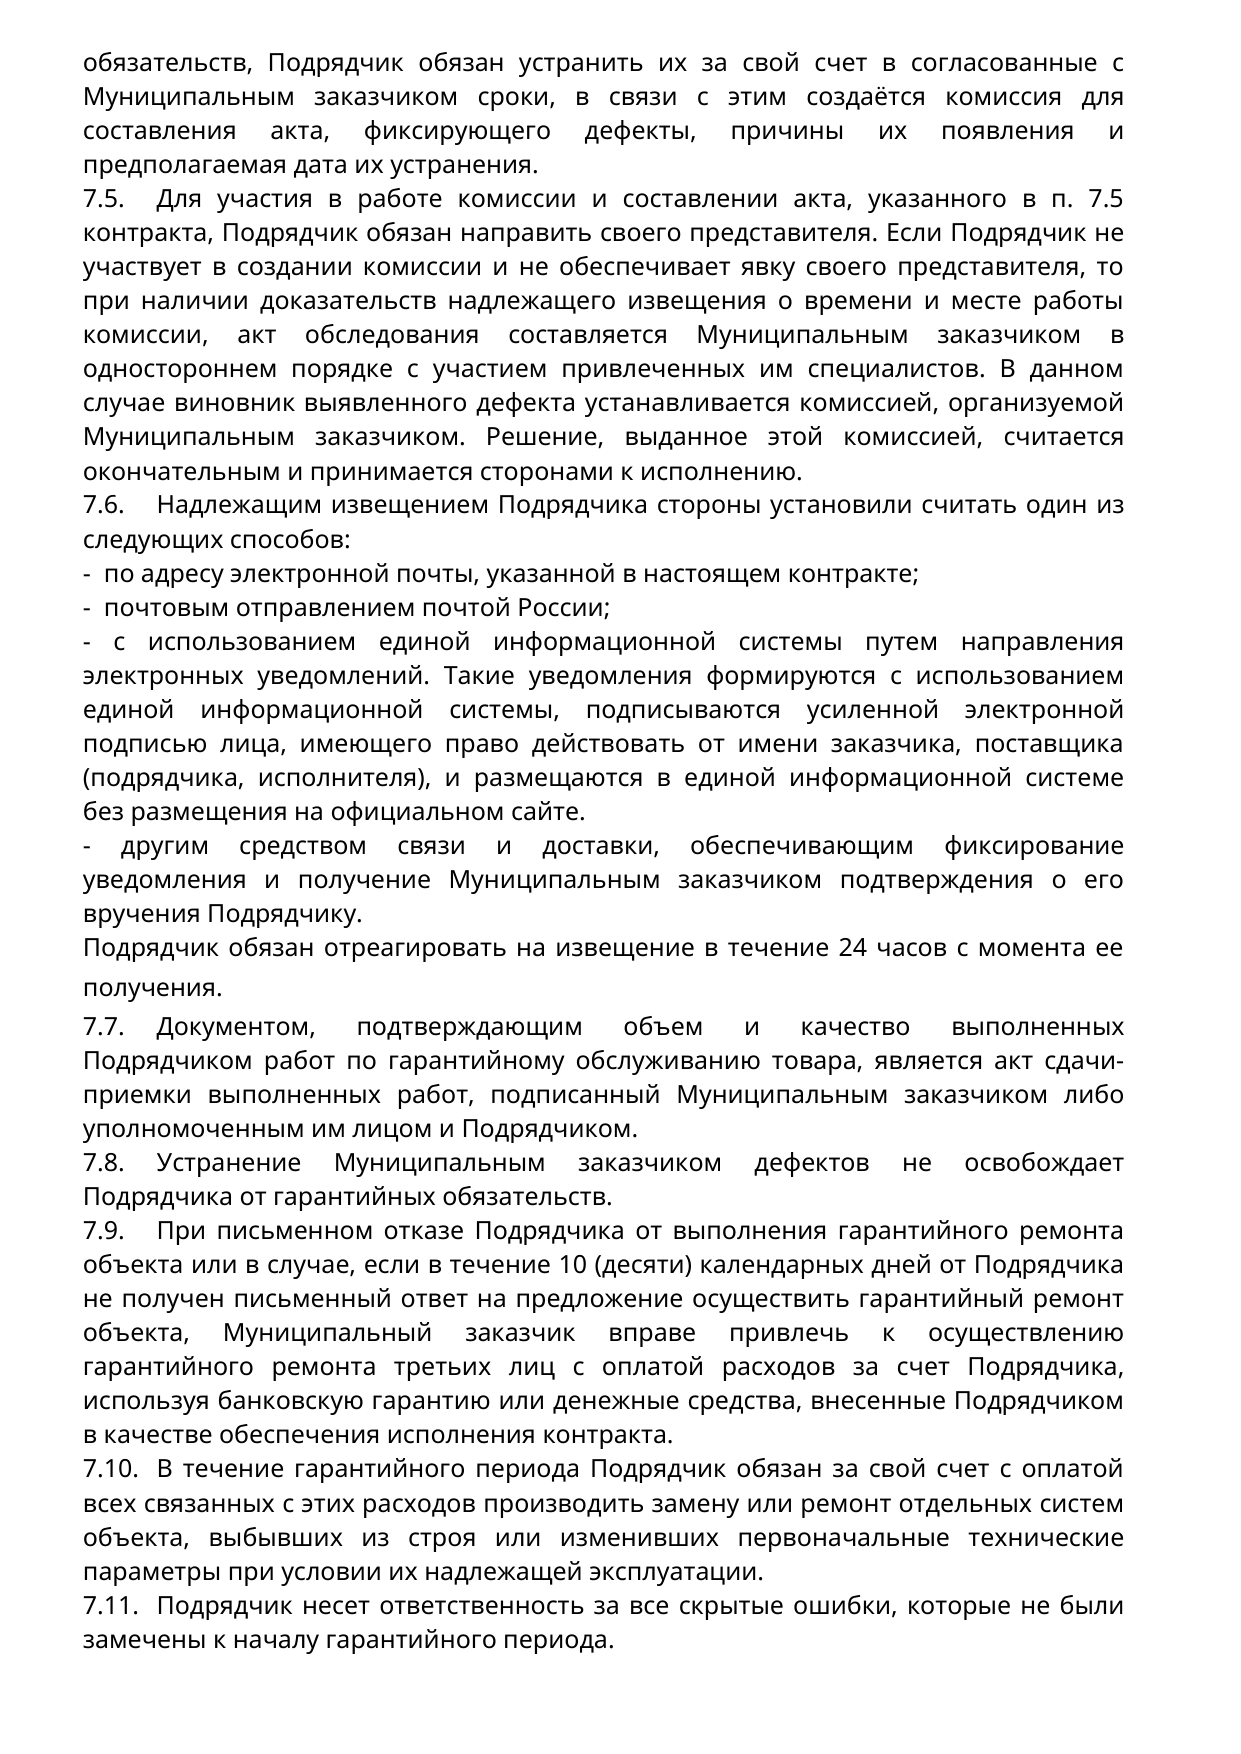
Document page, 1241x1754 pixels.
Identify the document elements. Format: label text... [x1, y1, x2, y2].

list В течение гарантийного периода Подрядчик обязан за свой счет с оплатой всех связанных с этих расходов производить замену или ремонт отдельных систем объекта, выбывших из строя или изменивших первоначальные технические параметры при условии их надлежащей эксплуатации. [83, 1451, 1125, 1587]
list Устранение Муниципальным заказчиком дефектов не освобождает Подрядчика от гарантийных обязательств. [83, 1144, 1125, 1213]
list - по адресу электронной почты, указанной в настоящем контракте; [83, 555, 1125, 589]
list При письменном отказе Подрядчика от выполнения гарантийного ремонта объекта или в случае, если в течение 10 (десяти) календарных дней от Подрядчика не получен письменный ответ на предложение осуществить гарантийный ремонт объекта, Муниципальный заказчик вправе привлечь к осуществлению гарантийного ремонта третьих лиц с оплатой расходов за счет Подрядчика, используя банковскую гарантию или денежные средства, внесенные Подрядчиком в качестве обеспечения исполнения контракта. [83, 1213, 1125, 1451]
list - почтовым отправлением почтой России; [83, 589, 1125, 623]
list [83, 44, 1125, 181]
list - другим средством связи и доставки, обеспечивающим фиксирование уведомления и получение Муниципальным заказчиком подтверждения о его вручения Подрядчику. [83, 828, 1125, 930]
list - с использованием единой информационной системы путем направления электронных уведомлений. Такие уведомления формируются с использованием единой информационной системы, подписываются усиленной электронной подписью лица, имеющего право действовать от имени заказчика, поставщика (подрядчика, исполнителя), и размещаются в единой информационной системе без размещения на официальном сайте. [83, 623, 1125, 828]
text Подрядчик обязан отреагировать на извещение в течение 24 часов с момента ее получения. [83, 930, 1125, 1003]
list Для участия в работе комиссии и составлении акта, указанного в п. 7.5 контракта, Подрядчик обязан направить своего представителя. Если Подрядчик не участвует в создании комиссии и не обеспечивает явку своего представителя, то при наличии доказательств надлежащего извещения о времени и месте работы комиссии, акт обследования составляется Муниципальным заказчиком в одностороннем порядке с участием привлеченных им специалистов. В данном случае виновник выявленного дефекта устанавливается комиссией, организуемой Муниципальным заказчиком. Решение, выданное этой комиссией, считается окончательным и принимается сторонами к исполнению. [83, 181, 1125, 487]
list Надлежащим извещением Подрядчика стороны установили считать один из следующих способов: [83, 487, 1125, 555]
list Подрядчик несет ответственность за все скрытые ошибки, которые не были замечены к началу гарантийного периода. [83, 1587, 1125, 1656]
list Документом, подтверждающим объем и качество выполненных Подрядчиком работ по гарантийному обслуживанию товара, является акт сдачи-приемки выполненных работ, подписанный Муниципальным заказчиком либо уполномоченным им лицом и Подрядчиком. [83, 1008, 1125, 1144]
